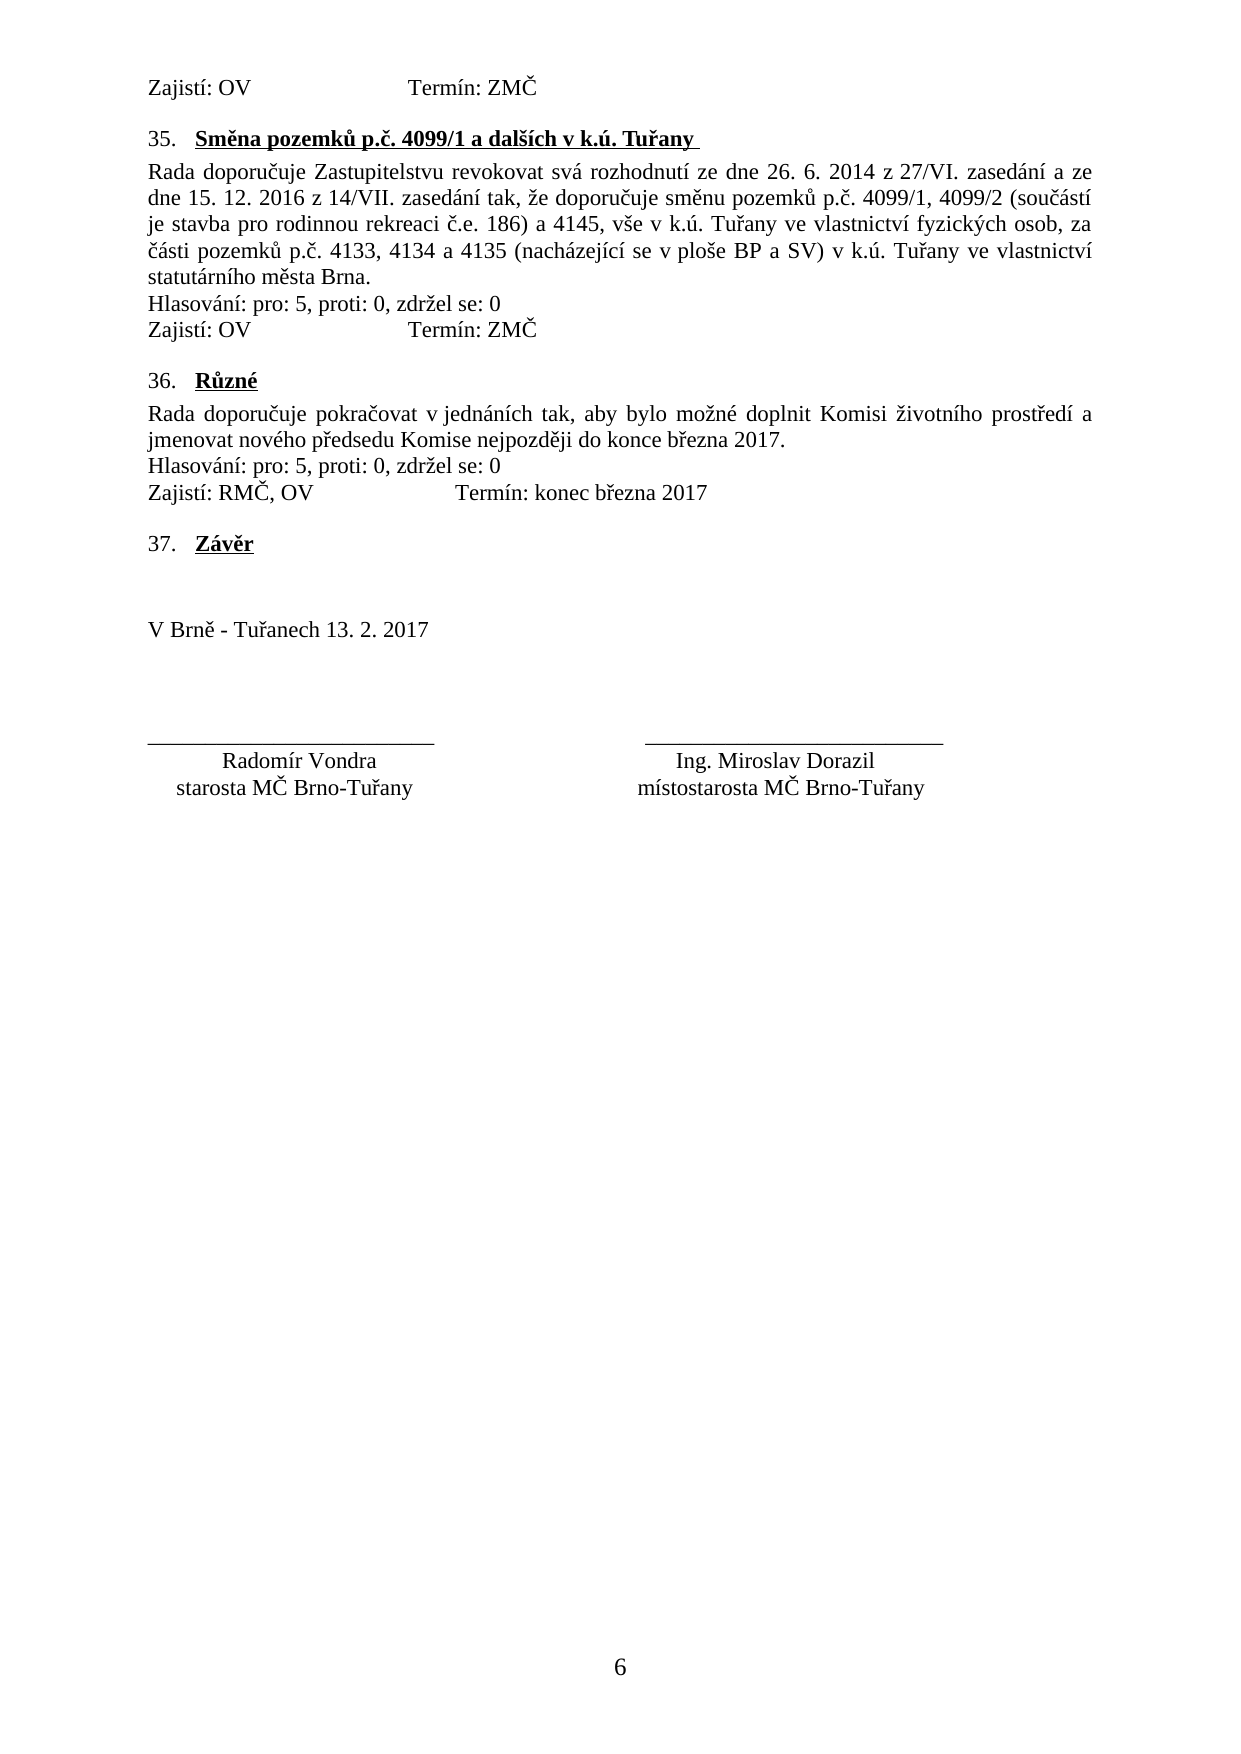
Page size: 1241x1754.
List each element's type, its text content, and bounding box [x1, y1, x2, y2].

subtitle Různé [148, 367, 1093, 394]
subtitle Závěr [148, 530, 1093, 557]
text starosta MČ Brno-Tuřany místostarosta MČ Brno-Tuřany [148, 774, 1093, 800]
subtitle Směna pozemků p.č. 4099/1 a dalších v k.ú. Tuřany [148, 125, 1093, 152]
text Rada doporučuje pokračovat v jednáních tak, aby bylo možné doplnit Komisi životního prostředí a jmenovat nového předsedu Komise nejpozději do konce března 2017. [148, 400, 1093, 453]
text Zajistí: RMČ, OV Termín: konec března 2017 [148, 479, 1093, 505]
text Zajistí: OV Termín: ZMČ [148, 74, 1093, 100]
text _________________________ __________________________ [148, 721, 1093, 747]
text Radomír Vondra Ing. Miroslav Dorazil [148, 747, 1093, 774]
text Hlasování: pro: 5, proti: 0, zdržel se: 0 [148, 453, 1093, 479]
text V Brně - Tuřanech 13. 2. 2017 [148, 616, 1093, 642]
text Zajistí: OV Termín: ZMČ [148, 316, 1093, 342]
text Rada doporučuje Zastupitelstvu revokovat svá rozhodnutí ze dne 26. 6. 2014 z 27/VI. zasedání a ze dne 15. 12. 2016 z 14/VII. zasedání tak, že doporučuje směnu pozemků p.č. 4099/1, 4099/2 (součástí je stavba pro rodinnou rekreaci č.e. 186) a 4145, vše v k.ú. Tuřany ve vlastnictví fyzických osob, za části pozemků p.č. 4133, 4134 a 4135 (nacházející se v ploše BP a SV) v k.ú. Tuřany ve vlastnictví statutárního města Brna. [148, 158, 1093, 289]
text Hlasování: pro: 5, proti: 0, zdržel se: 0 [148, 289, 1093, 316]
